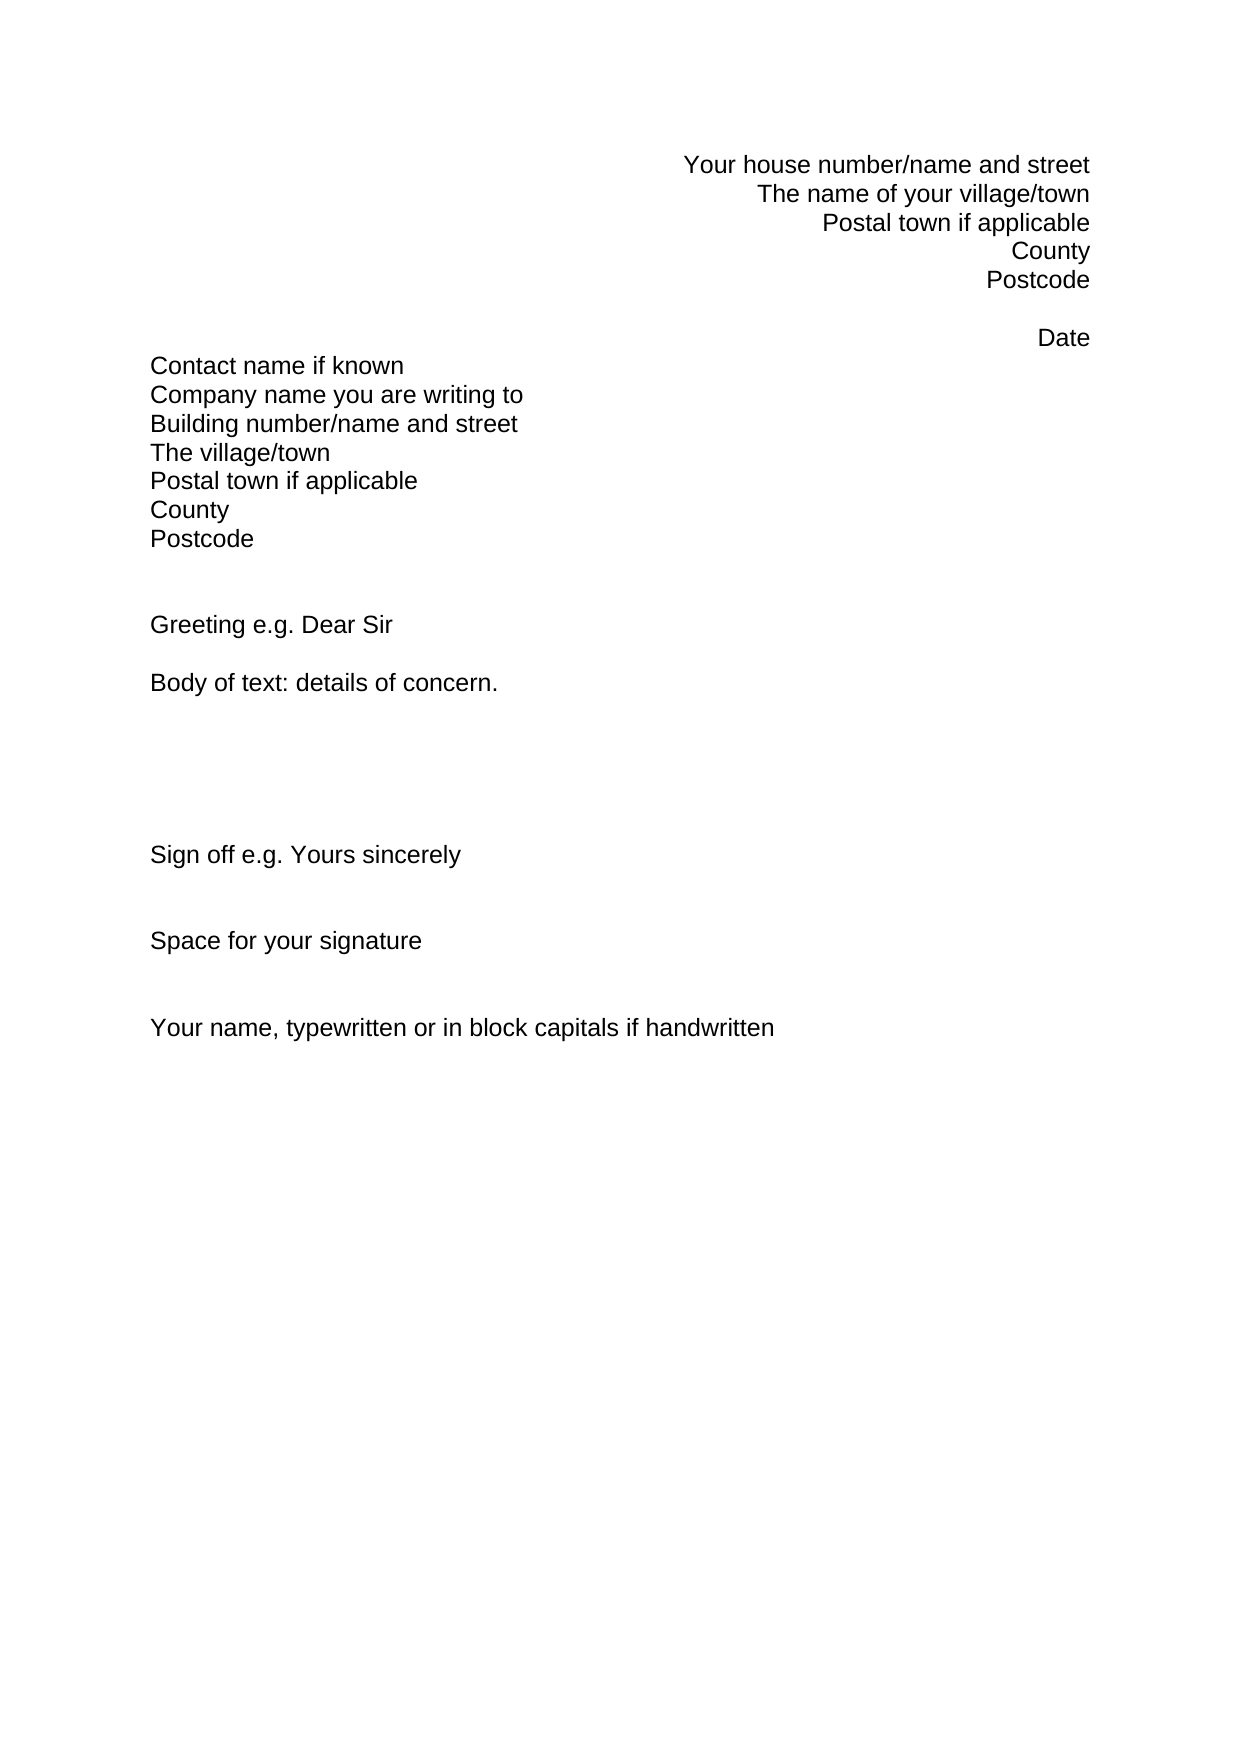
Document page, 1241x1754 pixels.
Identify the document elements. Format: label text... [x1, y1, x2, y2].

text Postcode [150, 524, 1090, 552]
text Postal town if applicable [150, 466, 1090, 495]
text Your house number/name and street [150, 150, 1090, 179]
text Company name you are writing to [150, 380, 1090, 409]
text County [150, 495, 1090, 524]
text Building number/name and street [150, 409, 1090, 437]
text Contact name if known [150, 351, 1090, 380]
text Sign off e.g. Yours sincerely [150, 840, 1090, 869]
text The name of your village/town [150, 179, 1090, 207]
text Space for your signature [150, 926, 1090, 955]
text Your name, typewritten or in block capitals if handwritten [150, 1012, 1090, 1041]
text Greeting e.g. Dear Sir [150, 610, 1090, 639]
text The village/town [150, 437, 1090, 466]
text Body of text: details of concern. [150, 667, 1090, 696]
text Postal town if applicable [150, 207, 1090, 236]
text Postcode [150, 265, 1090, 294]
text Date [150, 322, 1090, 351]
text County [150, 236, 1090, 265]
